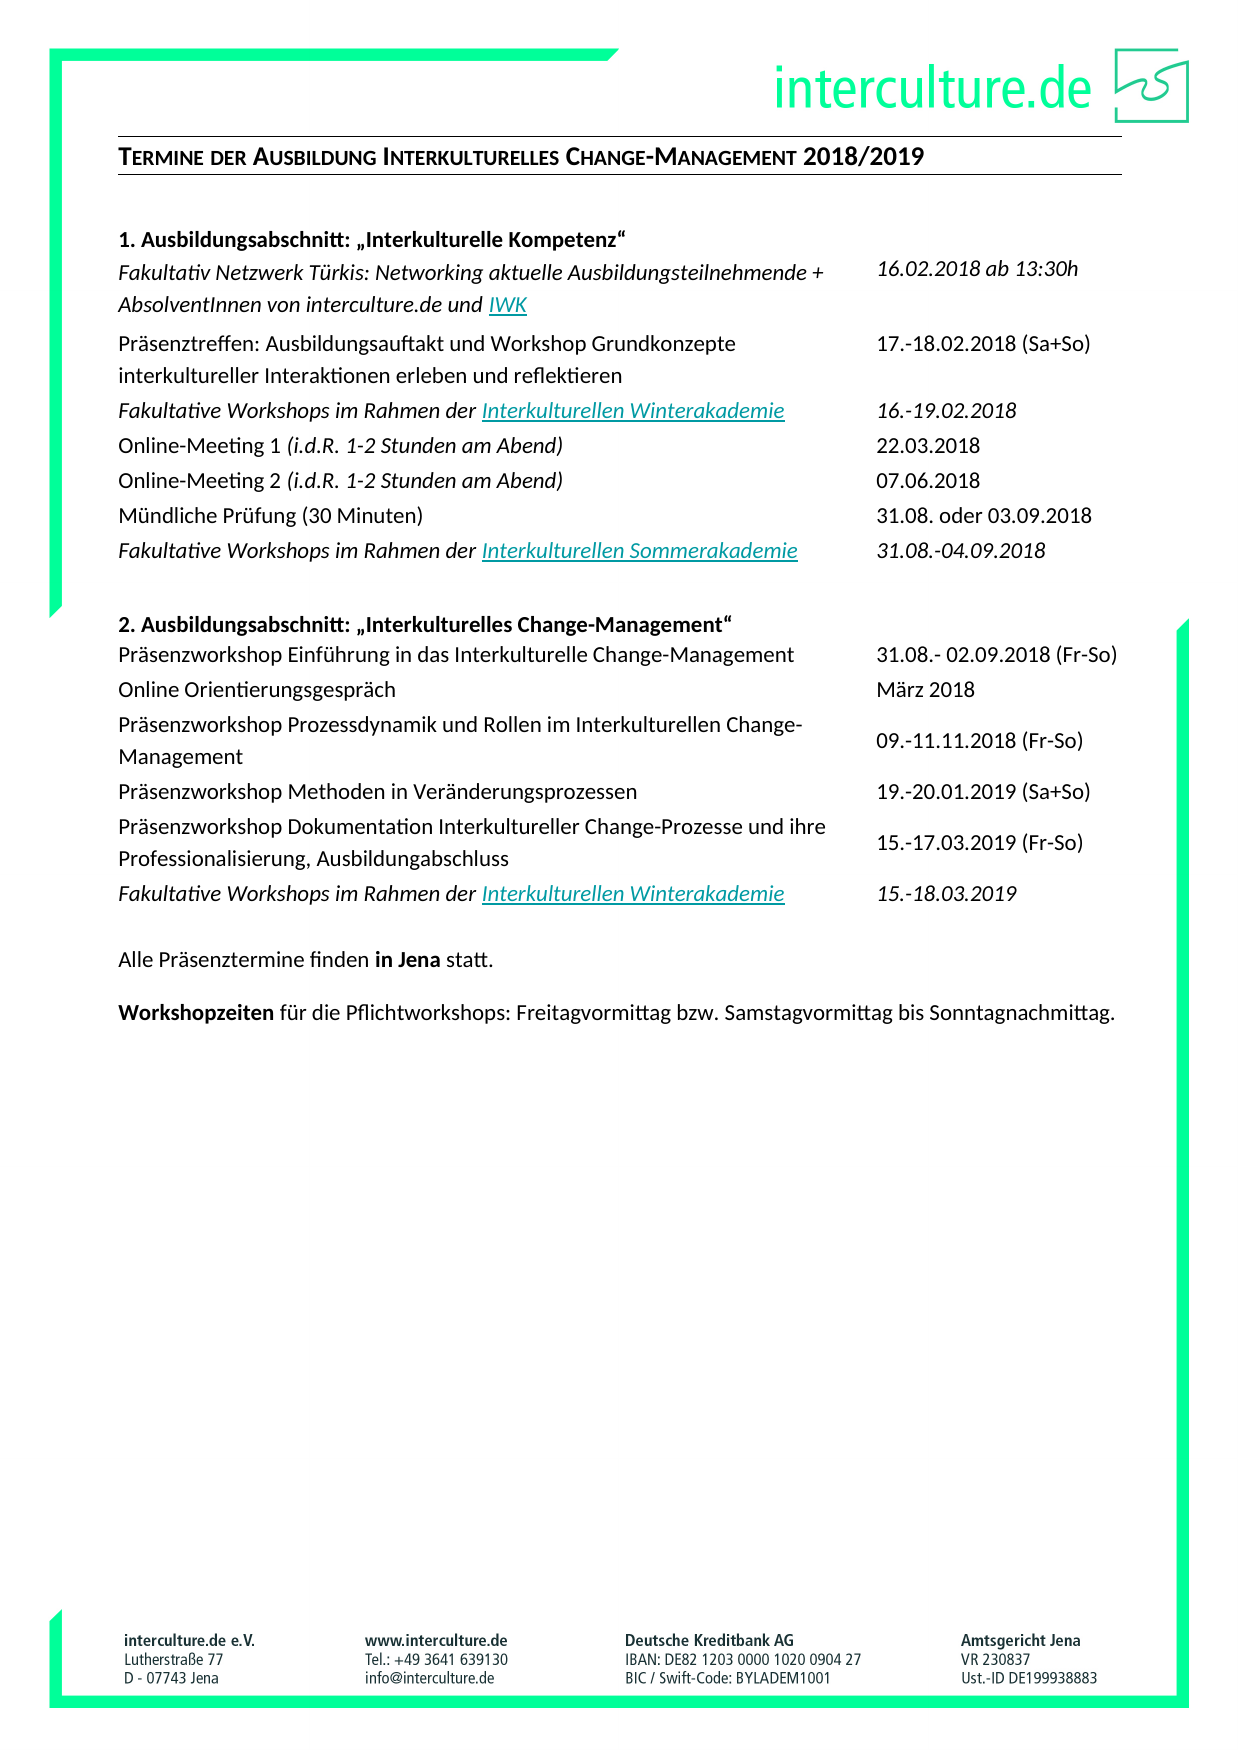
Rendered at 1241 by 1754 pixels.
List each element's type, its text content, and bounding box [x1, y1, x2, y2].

table_header Fakultativ Netzwerk Türkis: Networking aktuelle Ausbildungsteilnehmende + AbsolventInnen von interculture.de und IWK [117, 253, 874, 327]
table_cell 22.03.2018 [874, 430, 1135, 464]
text 1. Ausbildungsabschnitt: „Interkulturelle Kompetenz“ [118, 225, 1122, 253]
table_cell 31.08. oder 03.09.2018 [874, 500, 1135, 534]
table_cell Fakultative Workshops im Rahmen der Interkulturellen Winterakademie [117, 878, 874, 912]
table_cell 07.06.2018 [874, 465, 1135, 499]
picture [0, 0, 1238, 1750]
text Termine der Ausbildung Interkulturelles Change-Management 2018/2019 [118, 137, 1122, 174]
table_header Präsenzworkshop Einführung in das Interkulturelle Change-Management [117, 638, 874, 673]
table_cell 09.-11.11.2018 (Fr-So) [874, 708, 1134, 775]
table_header 31.08.- 02.09.2018 (Fr-So) [874, 638, 1134, 673]
table_cell Online Orientierungsgespräch [117, 673, 874, 708]
table_cell 31.08.-04.09.2018 [874, 535, 1135, 569]
table_cell 15.-17.03.2019 (Fr-So) [874, 810, 1134, 877]
table_cell Präsenztreffen: Ausbildungsauftakt und Workshop Grundkonzepte interkultureller Interaktionen erleben und reflektieren [117, 328, 874, 394]
table_cell Mündliche Prüfung (30 Minuten) [117, 500, 874, 534]
table_cell 15.-18.03.2019 [874, 878, 1134, 912]
table_cell Präsenzworkshop Prozessdynamik und Rollen im Interkulturellen Change-Management [117, 708, 874, 775]
text Alle Präsenztermine finden in Jena statt. [118, 945, 1122, 973]
table_cell Online-Meeting 2 (i.d.R. 1-2 Stunden am Abend) [117, 465, 874, 499]
table_header 16.02.2018 ab 13:30h [874, 253, 1135, 327]
table_cell Fakultative Workshops im Rahmen der Interkulturellen Winterakademie [117, 395, 874, 429]
table_cell 19.-20.01.2019 (Sa+So) [874, 775, 1134, 810]
table_cell Online-Meeting 1 (i.d.R. 1-2 Stunden am Abend) [117, 430, 874, 464]
text Workshopzeiten für die Pflichtworkshops: Freitagvormittag bzw. Samstagvormittag bis Sonntagnachmittag. [118, 998, 1122, 1026]
table_cell Präsenzworkshop Dokumentation Interkultureller Change-Prozesse und ihre Professionalisierung, Ausbildungabschluss [117, 810, 874, 877]
table_cell Fakultative Workshops im Rahmen der Interkulturellen Sommerakademie [117, 535, 874, 569]
table_cell Präsenzworkshop Methoden in Veränderungsprozessen [117, 775, 874, 810]
text 2. Ausbildungsabschnitt: „Interkulturelles Change-Management“ [118, 610, 1122, 638]
table_cell 17.-18.02.2018 (Sa+So) [874, 328, 1135, 394]
table_cell März 2018 [874, 673, 1134, 708]
table_cell 16.-19.02.2018 [874, 395, 1135, 429]
